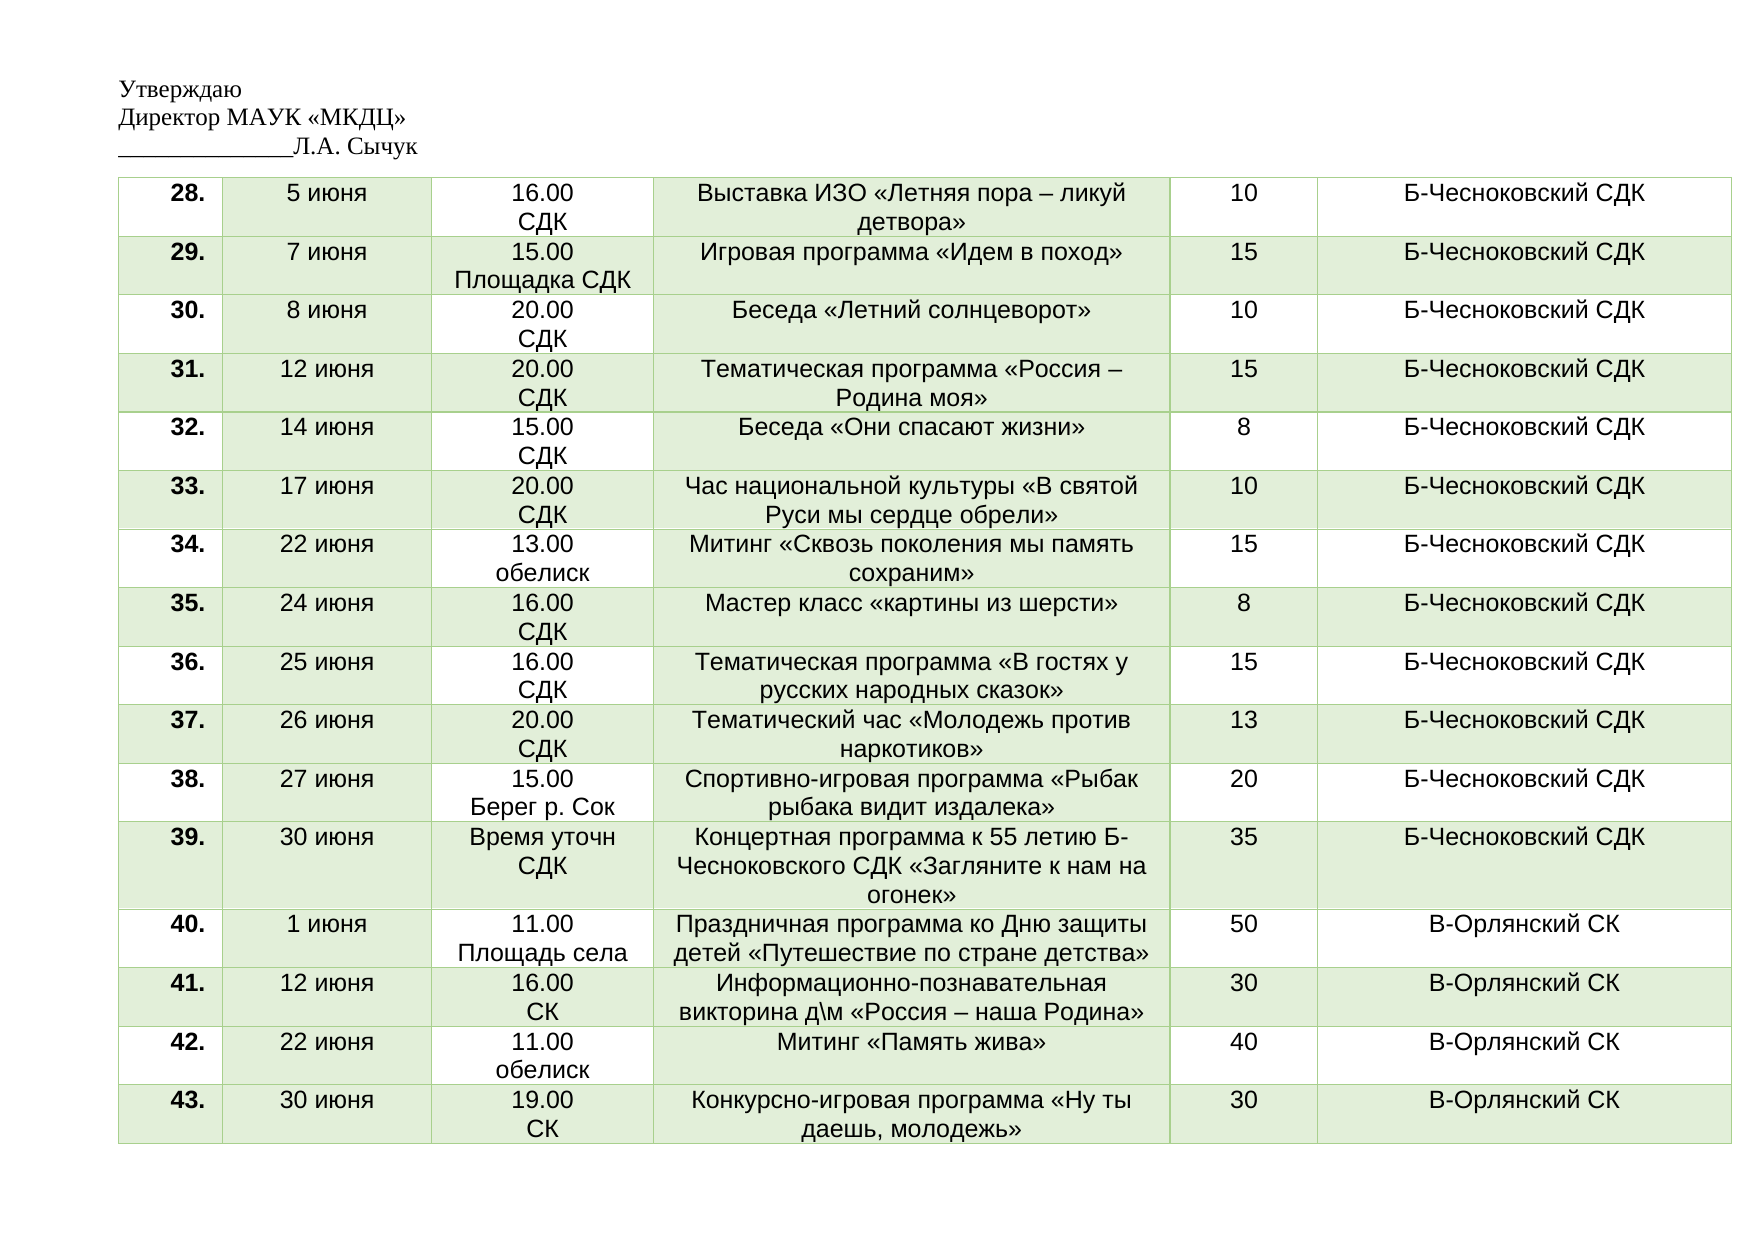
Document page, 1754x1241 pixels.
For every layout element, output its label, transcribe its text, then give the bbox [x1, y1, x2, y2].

table_cell 22 июня [223, 530, 431, 587]
table_cell Информационно-познавательная викторина д\м «Россия – наша Родина» [654, 968, 1169, 1026]
table_cell 16.00 СДК [432, 647, 653, 704]
table_cell 24 июня [223, 588, 431, 646]
table_cell Беседа «Летний солнцеворот» [654, 295, 1169, 353]
table_cell 8 [1171, 413, 1317, 470]
table_cell 40 [1171, 1027, 1317, 1084]
table_cell Тематическая программа «В гостях у русских народных сказок» [654, 647, 1169, 704]
table_cell 20.00 СДК [432, 295, 653, 353]
table_cell Б-Чесноковский СДК [1318, 588, 1731, 646]
table_cell Б-Чесноковский СДК [1318, 647, 1731, 704]
table_cell [119, 413, 222, 470]
table_cell Тематическая программа «Россия – Родина моя» [654, 354, 1169, 411]
table_cell Тематический час «Молодежь против наркотиков» [654, 705, 1169, 763]
table_cell Мастер класс «картины из шерсти» [654, 588, 1169, 646]
table_cell 30 [1171, 1085, 1317, 1143]
table_cell 13.00 обелиск [432, 530, 653, 587]
table_cell В-Орлянский СК [1318, 910, 1731, 967]
table_cell Б-Чесноковский СДК [1318, 295, 1731, 353]
table_cell Б-Чесноковский СДК [1318, 413, 1731, 470]
table_cell 10 [1171, 178, 1317, 236]
table_cell 11.00 обелиск [432, 1027, 653, 1084]
table_cell Б-Чесноковский СДК [1318, 705, 1731, 763]
table_cell 15 [1171, 354, 1317, 411]
table_cell 11.00 Площадь села [432, 910, 653, 967]
table_cell 22 июня [223, 1027, 431, 1084]
table_cell 8 июня [223, 295, 431, 353]
table_cell Б-Чесноковский СДК [1318, 822, 1731, 908]
table_cell [119, 471, 222, 528]
table_cell 12 июня [223, 354, 431, 411]
table_cell [119, 178, 222, 236]
table_cell 14 июня [223, 413, 431, 470]
table_cell 10 [1171, 471, 1317, 528]
table_cell Митинг «Память жива» [654, 1027, 1169, 1084]
table_cell 15 [1171, 530, 1317, 587]
table_cell 1 июня [223, 910, 431, 967]
table_cell 13 [1171, 705, 1317, 763]
table_cell Б-Чесноковский СДК [1318, 530, 1731, 587]
table_cell 50 [1171, 910, 1317, 967]
table_cell 10 [1171, 295, 1317, 353]
table_cell Б-Чесноковский СДК [1318, 178, 1731, 236]
table_cell Игровая программа «Идем в поход» [654, 237, 1169, 294]
table_cell 20 [1171, 764, 1317, 821]
table_cell 35 [1171, 822, 1317, 908]
table_cell 15 [1171, 237, 1317, 294]
table_cell 16.00 СК [432, 968, 653, 1026]
table_cell Концертная программа к 55 летию Б-Чесноковского СДК «Загляните к нам на огонек» [654, 822, 1169, 908]
table_cell Время уточн СДК [432, 822, 653, 908]
table_cell 15.00 Площадка СДК [432, 237, 653, 294]
table_cell 30 июня [223, 1085, 431, 1143]
table_cell 7 июня [223, 237, 431, 294]
table_cell 25 июня [223, 647, 431, 704]
table_cell Конкурсно-игровая программа «Ну ты даешь, молодежь» [654, 1085, 1169, 1143]
table_cell [119, 968, 222, 1026]
table_cell В-Орлянский СК [1318, 968, 1731, 1026]
table_cell 17 июня [223, 471, 431, 528]
table_cell Б-Чесноковский СДК [1318, 471, 1731, 528]
table_cell В-Орлянский СК [1318, 1027, 1731, 1084]
table_cell Митинг «Сквозь поколения мы память сохраним» [654, 530, 1169, 587]
table_cell [119, 764, 222, 821]
table_cell [119, 1085, 222, 1143]
table_cell [119, 354, 222, 411]
table_cell Б-Чесноковский СДК [1318, 354, 1731, 411]
table_cell 20.00 СДК [432, 705, 653, 763]
table_cell 19.00 СК [432, 1085, 653, 1143]
table_cell Беседа «Они спасают жизни» [654, 413, 1169, 470]
table_cell [119, 295, 222, 353]
table_cell Спортивно-игровая программа «Рыбак рыбака видит издалека» [654, 764, 1169, 821]
table_cell 30 июня [223, 822, 431, 908]
table_cell Б-Чесноковский СДК [1318, 764, 1731, 821]
table_cell 20.00 СДК [432, 471, 653, 528]
table_cell Б-Чесноковский СДК [1318, 237, 1731, 294]
table_cell Выставка ИЗО «Летняя пора – ликуй детвора» [654, 178, 1169, 236]
table_cell 16.00 СДК [432, 178, 653, 236]
table_cell 30 [1171, 968, 1317, 1026]
table_cell В-Орлянский СК [1318, 1085, 1731, 1143]
table_cell 12 июня [223, 968, 431, 1026]
table_cell [119, 822, 222, 908]
table_cell Праздничная программа ко Дню защиты детей «Путешествие по стране детства» [654, 910, 1169, 967]
table_cell 15.00 Берег р. Сок [432, 764, 653, 821]
table_cell 15.00 СДК [432, 413, 653, 470]
table_cell 26 июня [223, 705, 431, 763]
table_cell 15 [1171, 647, 1317, 704]
table_cell [119, 705, 222, 763]
table_cell Час национальной культуры «В святой Руси мы сердце обрели» [654, 471, 1169, 528]
table_cell [119, 530, 222, 587]
table_cell [119, 647, 222, 704]
table_cell [119, 237, 222, 294]
table_cell 8 [1171, 588, 1317, 646]
table_cell [119, 910, 222, 967]
table_cell 16.00 СДК [432, 588, 653, 646]
table_cell [119, 1027, 222, 1084]
table_cell [119, 588, 222, 646]
table_cell 5 июня [223, 178, 431, 236]
table_cell 27 июня [223, 764, 431, 821]
table_cell 20.00 СДК [432, 354, 653, 411]
